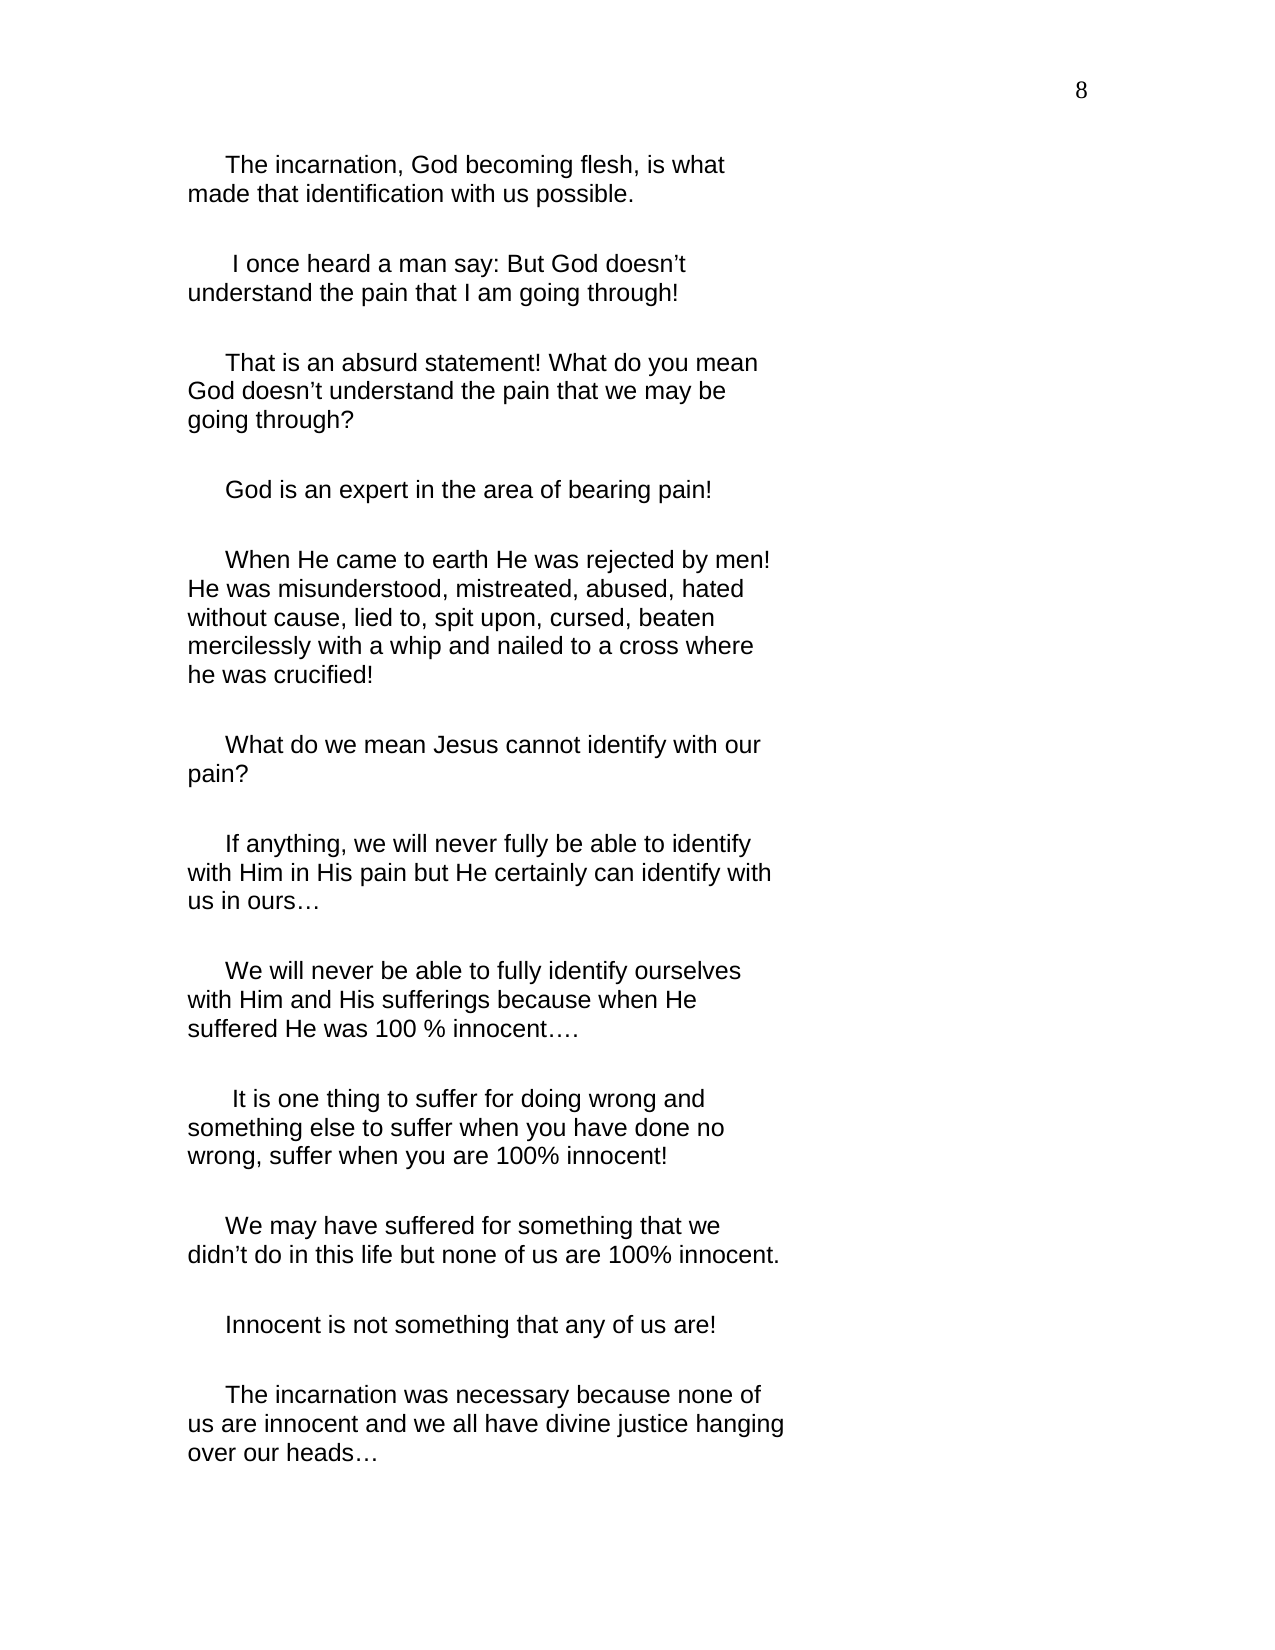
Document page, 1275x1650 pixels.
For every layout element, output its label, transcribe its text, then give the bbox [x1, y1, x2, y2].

text We may have suffered for something that we didn’t do in this life but none of us are 100% innocent. [187, 1211, 787, 1269]
text The incarnation was necessary because none of us are innocent and we all have divine justice hanging over our heads… [187, 1380, 787, 1466]
text The incarnation, God becoming flesh, is what made that identification with us possible. [187, 150, 787, 207]
text If anything, we will never fully be able to identify with Him in His pain but He certainly can identify with us in ours… [187, 829, 787, 915]
text Innocent is not something that any of us are! [187, 1310, 787, 1339]
text I once heard a man say: But God doesn’t understand the pain that I am going through! [187, 249, 787, 306]
text God is an expert in the area of bearing pain! [187, 475, 787, 504]
text That is an absurd statement! What do you mean God doesn’t understand the pain that we may be going through? [187, 347, 787, 434]
text When He came to earth He was rejected by men! He was misunderstood, mistreated, abused, hated without cause, lied to, spit upon, cursed, beaten mercilessly with a whip and nailed to a cross where he was crucified! [187, 545, 787, 689]
text We will never be able to fully identify ourselves with Him and His sufferings because when He suffered He was 100 % innocent…. [187, 956, 787, 1042]
text It is one thing to suffer for doing wrong and something else to suffer when you have done no wrong, suffer when you are 100% innocent! [187, 1084, 787, 1170]
text What do we mean Jesus cannot identify with our pain? [187, 730, 787, 787]
